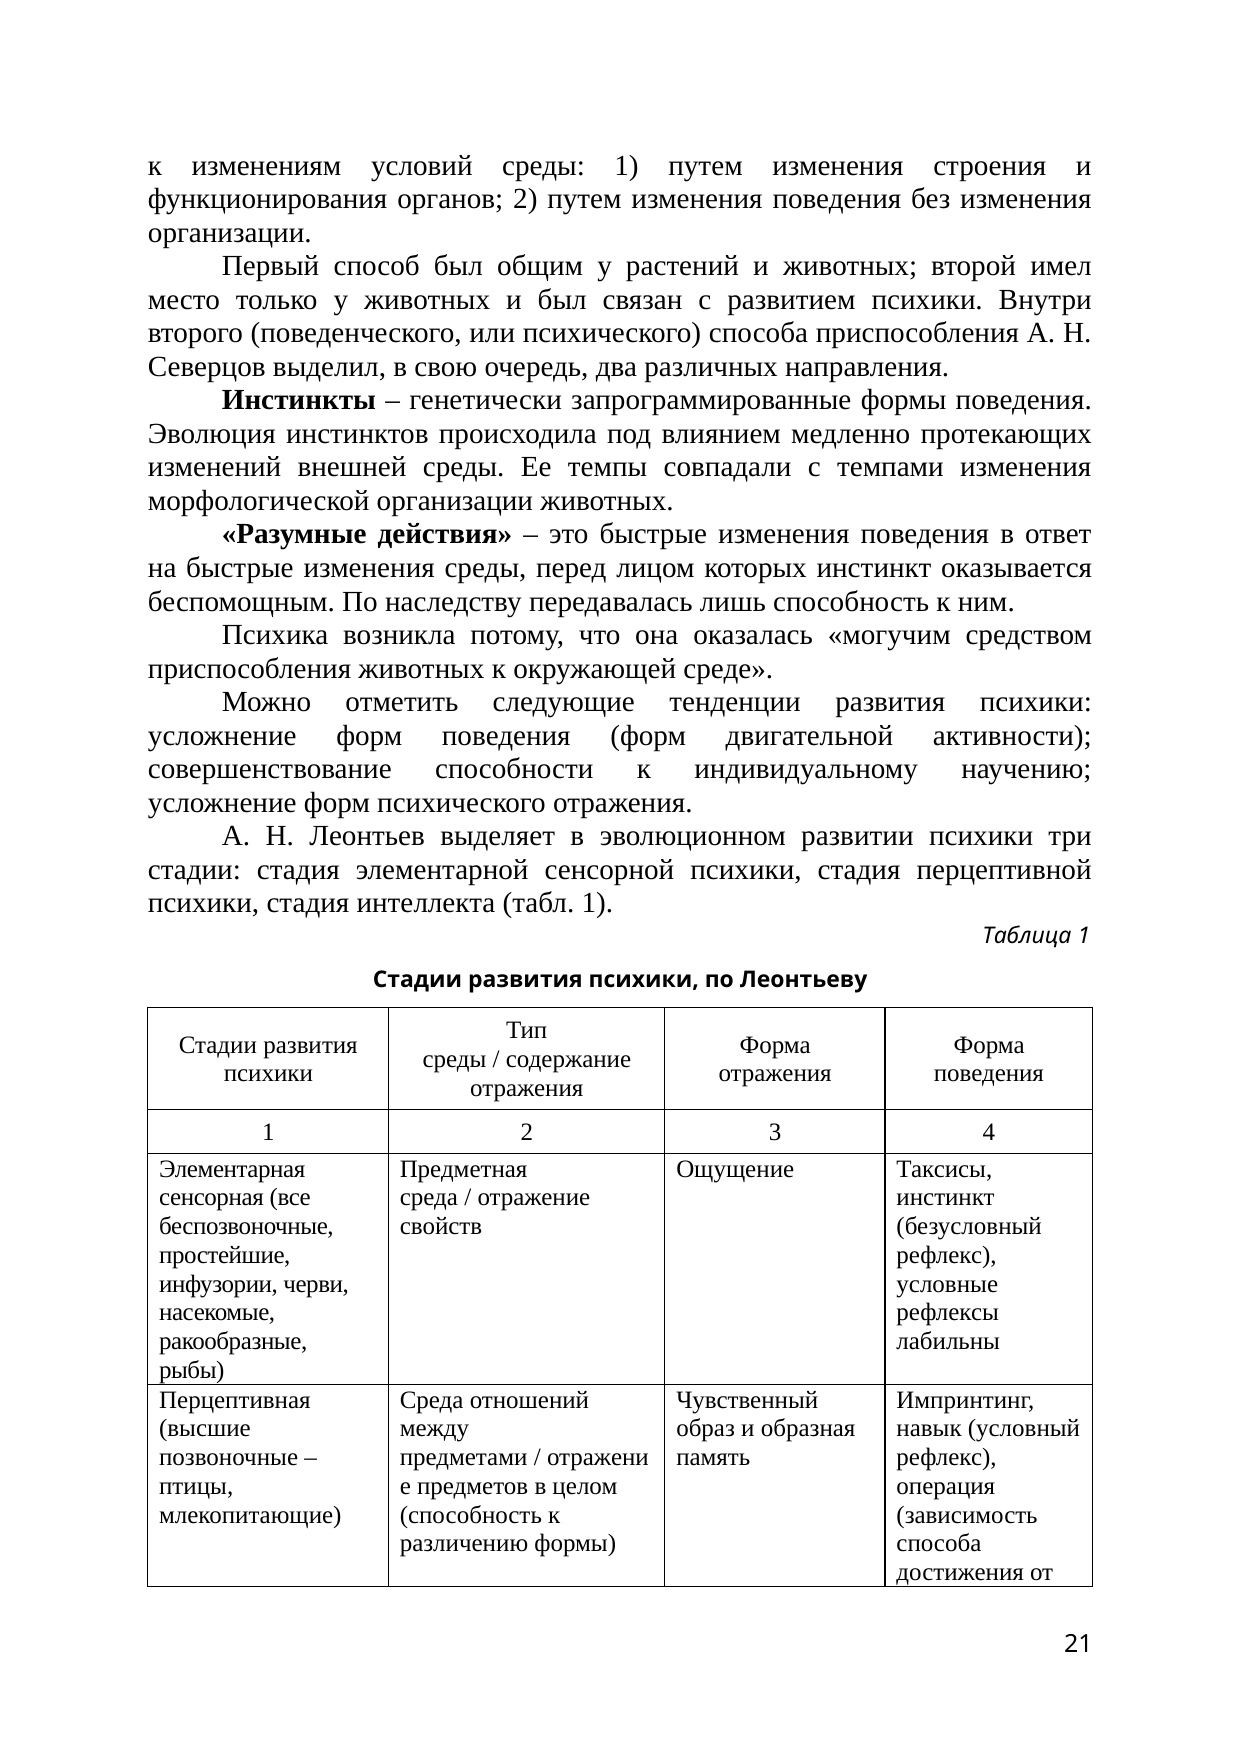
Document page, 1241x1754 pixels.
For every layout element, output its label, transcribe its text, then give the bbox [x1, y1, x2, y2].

text Инстинкты – генетически запрограммированные формы поведения. Эволюция инстинктов происходила под влиянием медленно протекающих изменений внешней среды. Ее темпы совпадали с темпами изменения морфологической организации животных. [148, 382, 1092, 517]
text Таблица 1 [148, 919, 1092, 950]
text Можно отметить следующие тенденции развития психики: усложнение форм поведения (форм двигательной активности); совершенствование способности к индивидуальному научению; усложнение форм психического отражения. [148, 684, 1092, 818]
table_header Тип среды / содержание отражения [389, 1008, 664, 1109]
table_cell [665, 1385, 884, 1586]
table_header Форма поведения [886, 1008, 1092, 1109]
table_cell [886, 1385, 1092, 1586]
table_cell Таксисы, инстинкт (безусловный рефлекс), условные рефлексы лабильны [886, 1154, 1092, 1384]
table_cell 1 [148, 1110, 388, 1153]
text «Разумные действия» – это быстрые изменения поведения в ответ на быстрые изменения среды, перед лицом которых инстинкт оказывается беспомощным. По наследству передавалась лишь способность к ним. [148, 517, 1092, 617]
table_header Форма отражения [665, 1008, 884, 1109]
text Стадии развития психики, по Леонтьеву [148, 963, 1092, 994]
table_cell 3 [665, 1110, 884, 1153]
table_header Стадии развития психики [148, 1008, 388, 1109]
table_cell Ощущение [665, 1154, 884, 1384]
text Психика возникла потому, что она оказалась «могучим средством приспособления животных к окружающей среде». [148, 617, 1092, 684]
text А. Н. Леонтьев выделяет в эволюционном развитии психики три стадии: стадия элементарной сенсорной психики, стадия перцептивной психики, стадия интеллекта (табл. 1). [148, 818, 1092, 919]
table_cell 4 [886, 1110, 1092, 1153]
table_cell Предметная среда / отражение свойств [389, 1154, 664, 1384]
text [148, 148, 1092, 248]
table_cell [389, 1385, 664, 1586]
text Первый способ был общим у растений и животных; второй имел место только у животных и был связан с развитием психики. Внутри второго (поведенческого, или психического) способа приспособления А. Н. Северцов выделил, в свою очередь, два различных направления. [148, 248, 1092, 382]
table_cell 2 [389, 1110, 664, 1153]
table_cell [148, 1385, 388, 1586]
table_cell Элементарная сенсорная (все беспозвоночные, простейшие, инфузории, черви, насекомые, ракообразные, рыбы) [148, 1154, 388, 1384]
